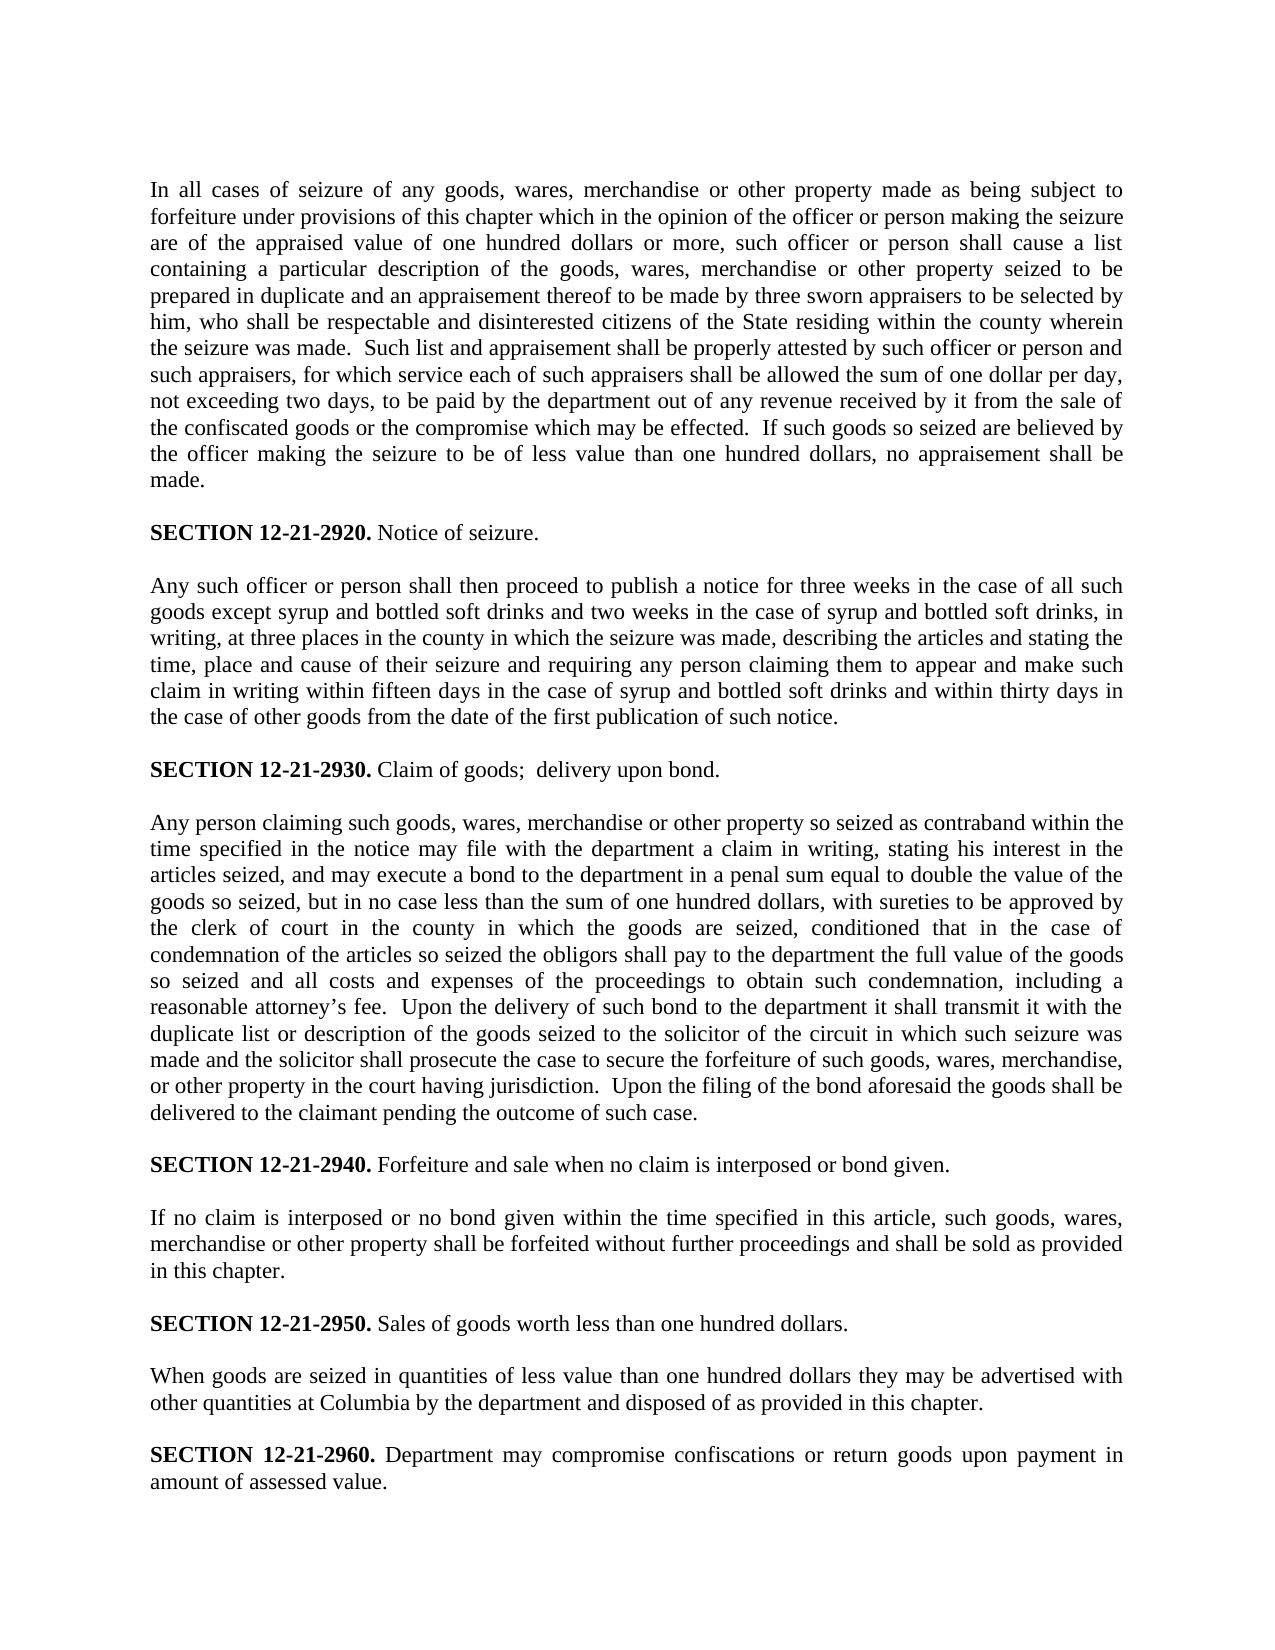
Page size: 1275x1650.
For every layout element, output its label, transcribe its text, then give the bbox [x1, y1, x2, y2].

text SECTION 12-21-2920. Notice of seizure. [150, 519, 1125, 545]
text In all cases of seizure of any goods, wares, merchandise or other property made as being subject to forfeiture under provisions of this chapter which in the opinion of the officer or person making the seizure are of the appraised value of one hundred dollars or more, such officer or person shall cause a list containing a particular description of the goods, wares, merchandise or other property seized to be prepared in duplicate and an appraisement thereof to be made by three sworn appraisers to be selected by him, who shall be respectable and disinterested citizens of the State residing within the county wherein the seizure was made. Such list and appraisement shall be properly attested by such officer or person and such appraisers, for which service each of such appraisers shall be allowed the sum of one dollar per day, not exceeding two days, to be paid by the department out of any revenue received by it from the sale of the confiscated goods or the compromise which may be effected. If such goods so seized are believed by the officer making the seizure to be of less value than one hundred dollars, no appraisement shall be made. [150, 176, 1125, 493]
text Any such officer or person shall then proceed to publish a notice for three weeks in the case of all such goods except syrup and bottled soft drinks and two weeks in the case of syrup and bottled soft drinks, in writing, at three places in the county in which the seizure was made, describing the articles and stating the time, place and cause of their seizure and requiring any person claiming them to appear and make such claim in writing within fifteen days in the case of syrup and bottled soft drinks and within thirty days in the case of other goods from the date of the first publication of such notice. [150, 572, 1125, 730]
text SECTION 12-21-2930. Claim of goods; delivery upon bond. [150, 756, 1125, 782]
text Any person claiming such goods, wares, merchandise or other property so seized as contraband within the time specified in the notice may file with the department a claim in writing, stating his interest in the articles seized, and may execute a bond to the department in a penal sum equal to double the value of the goods so seized, but in no case less than the sum of one hundred dollars, with sureties to be approved by the clerk of court in the county in which the goods are seized, conditioned that in the case of condemnation of the articles so seized the obligors shall pay to the department the full value of the goods so seized and all costs and expenses of the proceedings to obtain such condemnation, including a reasonable attorney’s fee. Upon the delivery of such bond to the department it shall transmit it with the duplicate list or description of the goods seized to the solicitor of the circuit in which such seizure was made and the solicitor shall prosecute the case to secure the forfeiture of such goods, wares, merchandise, or other property in the court having jurisdiction. Upon the filing of the bond aforesaid the goods shall be delivered to the claimant pending the outcome of such case. [150, 809, 1125, 1125]
text SECTION 12-21-2960. Department may compromise confiscations or return goods upon payment in amount of assessed value. [150, 1441, 1125, 1494]
text When goods are seized in quantities of less value than one hundred dollars they may be advertised with other quantities at Columbia by the department and disposed of as provided in this chapter. [150, 1362, 1125, 1415]
text SECTION 12-21-2950. Sales of goods worth less than one hundred dollars. [150, 1309, 1125, 1336]
text If no claim is interposed or no bond given within the time specified in this article, such goods, wares, merchandise or other property shall be forfeited without further proceedings and shall be sold as provided in this chapter. [150, 1204, 1125, 1283]
text SECTION 12-21-2940. Forfeiture and sale when no claim is interposed or bond given. [150, 1151, 1125, 1178]
